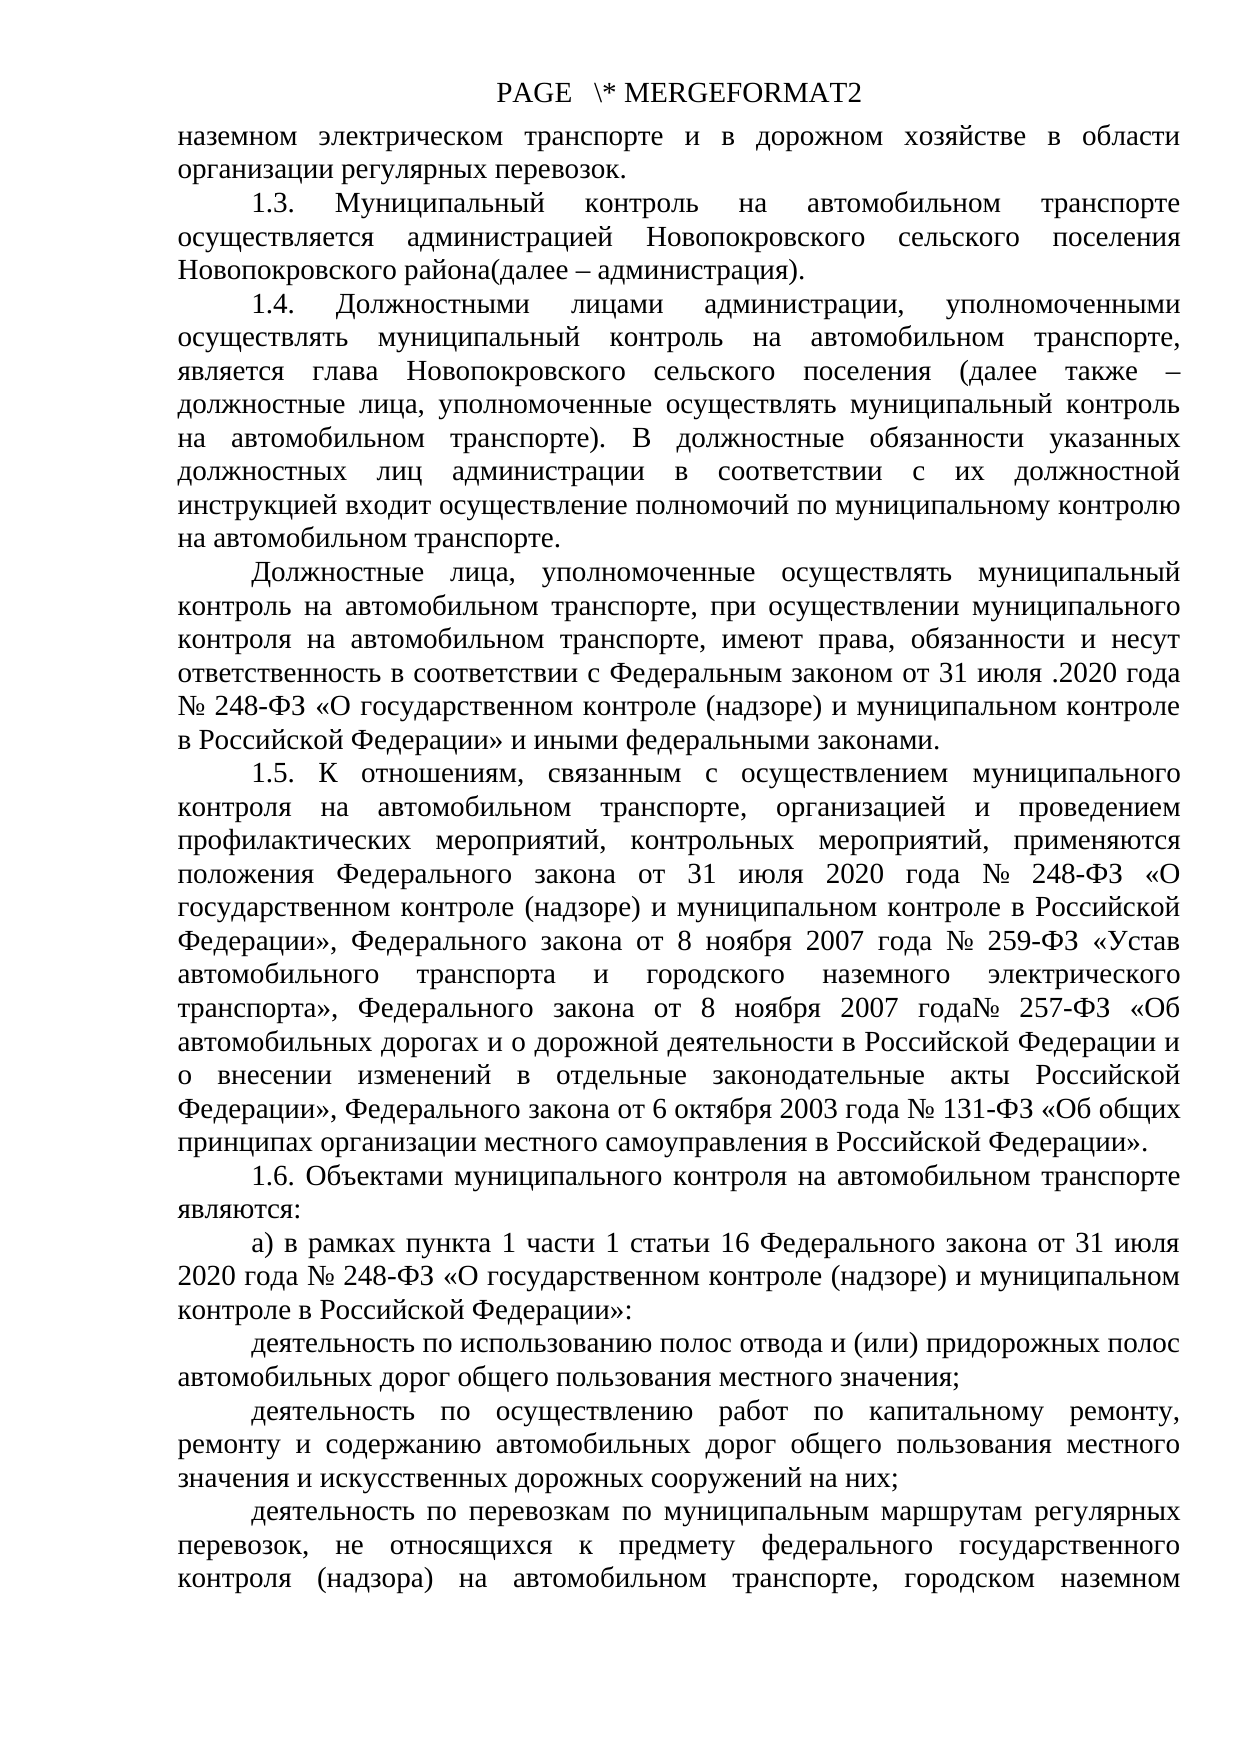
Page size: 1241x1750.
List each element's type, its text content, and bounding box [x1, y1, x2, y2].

text 1.5. К отношениям, связанным с осуществлением муниципального контроля на автомобильном транспорте, организацией и проведением профилактических мероприятий, контрольных мероприятий, применяются положения Федерального закона от 31 июля 2020 года № 248-ФЗ «О государственном контроле (надзоре) и муниципальном контроле в Российской Федерации», Федерального закона от 8 ноября 2007 года № 259-ФЗ «Устав автомобильного транспорта и городского наземного электрического транспорта», Федерального закона от 8 ноября 2007 года№ 257-ФЗ «Об автомобильных дорогах и о дорожной деятельности в Российской Федерации и о внесении изменений в отдельные законодательные акты Российской Федерации», Федерального закона от 6 октября 2003 года № 131-ФЗ «Об общих принципах организации местного самоуправления в Российской Федерации». [177, 755, 1181, 1158]
text 1.4. Должностными лицами администрации, уполномоченными осуществлять муниципальный контроль на автомобильном транспорте, является глава Новопокровского сельского поселения (далее также – должностные лица, уполномоченные осуществлять муниципальный контроль на автомобильном транспорте). В должностные обязанности указанных должностных лиц администрации в соответствии с их должностной инструкцией входит осуществление полномочий по муниципальному контролю на автомобильном транспорте. [177, 286, 1181, 554]
text 1.6. Объектами муниципального контроля на автомобильном транспорте являются: [177, 1158, 1181, 1225]
text 1.3. Муниципальный контроль на автомобильном транспорте осуществляется администрацией Новопокровского сельского поселения Новопокровского района(далее – администрация). [177, 185, 1181, 286]
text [177, 1493, 1181, 1594]
text а) в рамках пункта 1 части 1 статьи 16 Федерального закона от 31 июля 2020 года № 248-ФЗ «О государственном контроле (надзоре) и муниципальном контроле в Российской Федерации»: [177, 1225, 1181, 1326]
text деятельность по осуществлению работ по капитальному ремонту, ремонту и содержанию автомобильных дорог общего пользования местного значения и искусственных дорожных сооружений на них; [177, 1393, 1181, 1493]
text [177, 118, 1181, 185]
text Должностные лица, уполномоченные осуществлять муниципальный контроль на автомобильном транспорте, при осуществлении муниципального контроля на автомобильном транспорте, имеют права, обязанности и несут ответственность в соответствии с Федеральным законом от 31 июля .2020 года № 248-ФЗ «О государственном контроле (надзоре) и муниципальном контроле в Российской Федерации» и иными федеральными законами. [177, 554, 1181, 755]
text деятельность по использованию полос отвода и (или) придорожных полос автомобильных дорог общего пользования местного значения; [177, 1326, 1181, 1393]
